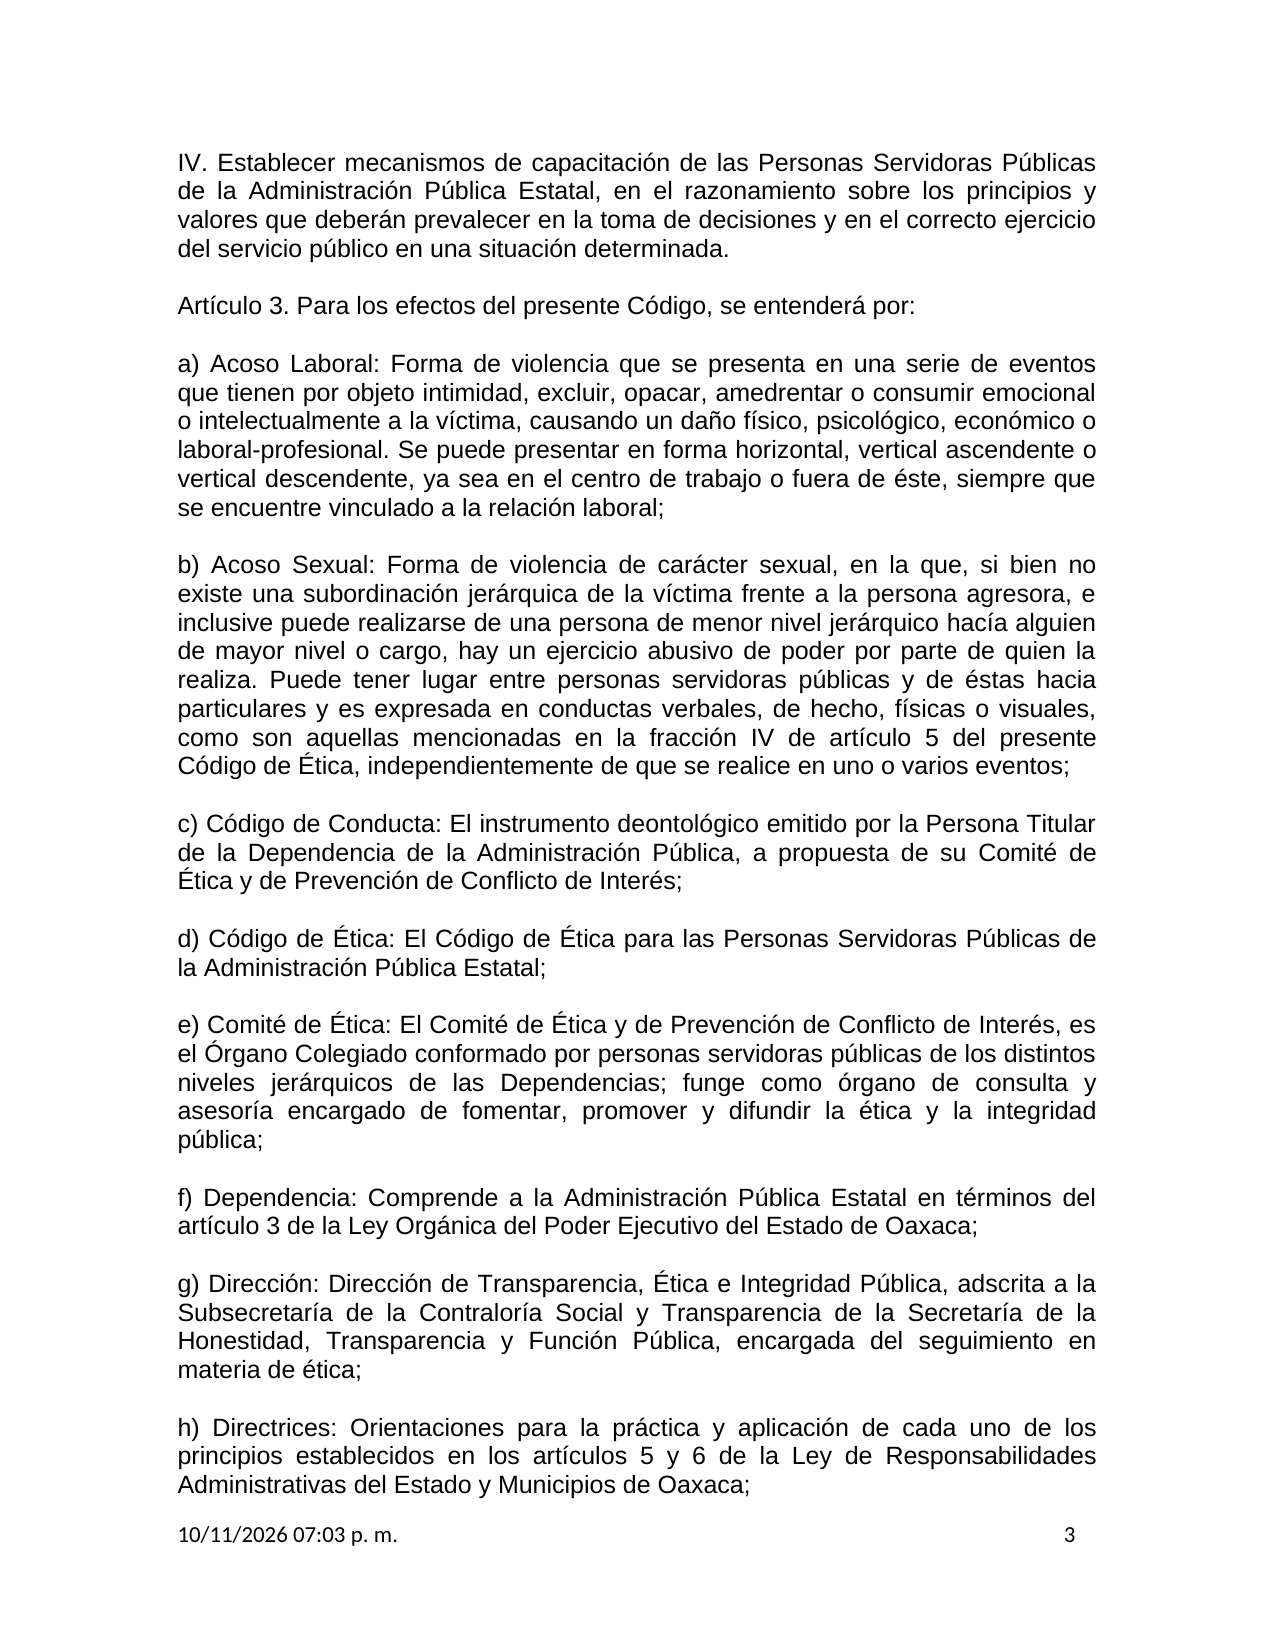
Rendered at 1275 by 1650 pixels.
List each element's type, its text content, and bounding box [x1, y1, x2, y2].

text f) Dependencia: Comprende a la Administración Pública Estatal en términos del artículo 3 de la Ley Orgánica del Poder Ejecutivo del Estado de Oaxaca; [177, 1183, 1098, 1240]
text d) Código de Ética: El Código de Ética para las Personas Servidoras Públicas de la Administración Pública Estatal; [177, 924, 1098, 981]
text IV. Establecer mecanismos de capacitación de las Personas Servidoras Públicas de la Administración Pública Estatal, en el razonamiento sobre los principios y valores que deberán prevalecer en la toma de decisiones y en el correcto ejercicio del servicio público en una situación determinada. [177, 148, 1098, 263]
text Artículo 3. Para los efectos del presente Código, se entenderá por: [177, 291, 1098, 320]
text e) Comité de Ética: El Comité de Ética y de Prevención de Conflicto de Interés, es el Órgano Colegiado conformado por personas servidoras públicas de los distintos niveles jerárquicos de las Dependencias; funge como órgano de consulta y asesoría encargado de fomentar, promover y difundir la ética y la integridad pública; [177, 1010, 1098, 1154]
text g) Dirección: Dirección de Transparencia, Ética e Integridad Pública, adscrita a la Subsecretaría de la Contraloría Social y Transparencia de la Secretaría de la Honestidad, Transparencia y Función Pública, encargada del seguimiento en materia de ética; [177, 1269, 1098, 1384]
text b) Acoso Sexual: Forma de violencia de carácter sexual, en la que, si bien no existe una subordinación jerárquica de la víctima frente a la persona agresora, e inclusive puede realizarse de una persona de menor nivel jerárquico hacía alguien de mayor nivel o cargo, hay un ejercicio abusivo de poder por parte de quien la realiza. Puede tener lugar entre personas servidoras públicas y de éstas hacia particulares y es expresada en conductas verbales, de hecho, físicas o visuales, como son aquellas mencionadas en la fracción IV de artículo 5 del presente Código de Ética, independientemente de que se realice en uno o varios eventos; [177, 550, 1098, 780]
text c) Código de Conducta: El instrumento deontológico emitido por la Persona Titular de la Dependencia de la Administración Pública, a propuesta de su Comité de Ética y de Prevención de Conflicto de Interés; [177, 809, 1098, 895]
text h) Directrices: Orientaciones para la práctica y aplicación de cada uno de los principios establecidos en los artículos 5 y 6 de la Ley de Responsabilidades Administrativas del Estado y Municipios de Oaxaca; [177, 1413, 1098, 1499]
text a) Acoso Laboral: Forma de violencia que se presenta en una serie de eventos que tienen por objeto intimidad, excluir, opacar, amedrentar o consumir emocional o intelectualmente a la víctima, causando un daño físico, psicológico, económico o laboral-profesional. Se puede presentar en forma horizontal, vertical ascendente o vertical descendente, ya sea en el centro de trabajo o fuera de éste, siempre que se encuentre vinculado a la relación laboral; [177, 349, 1098, 521]
